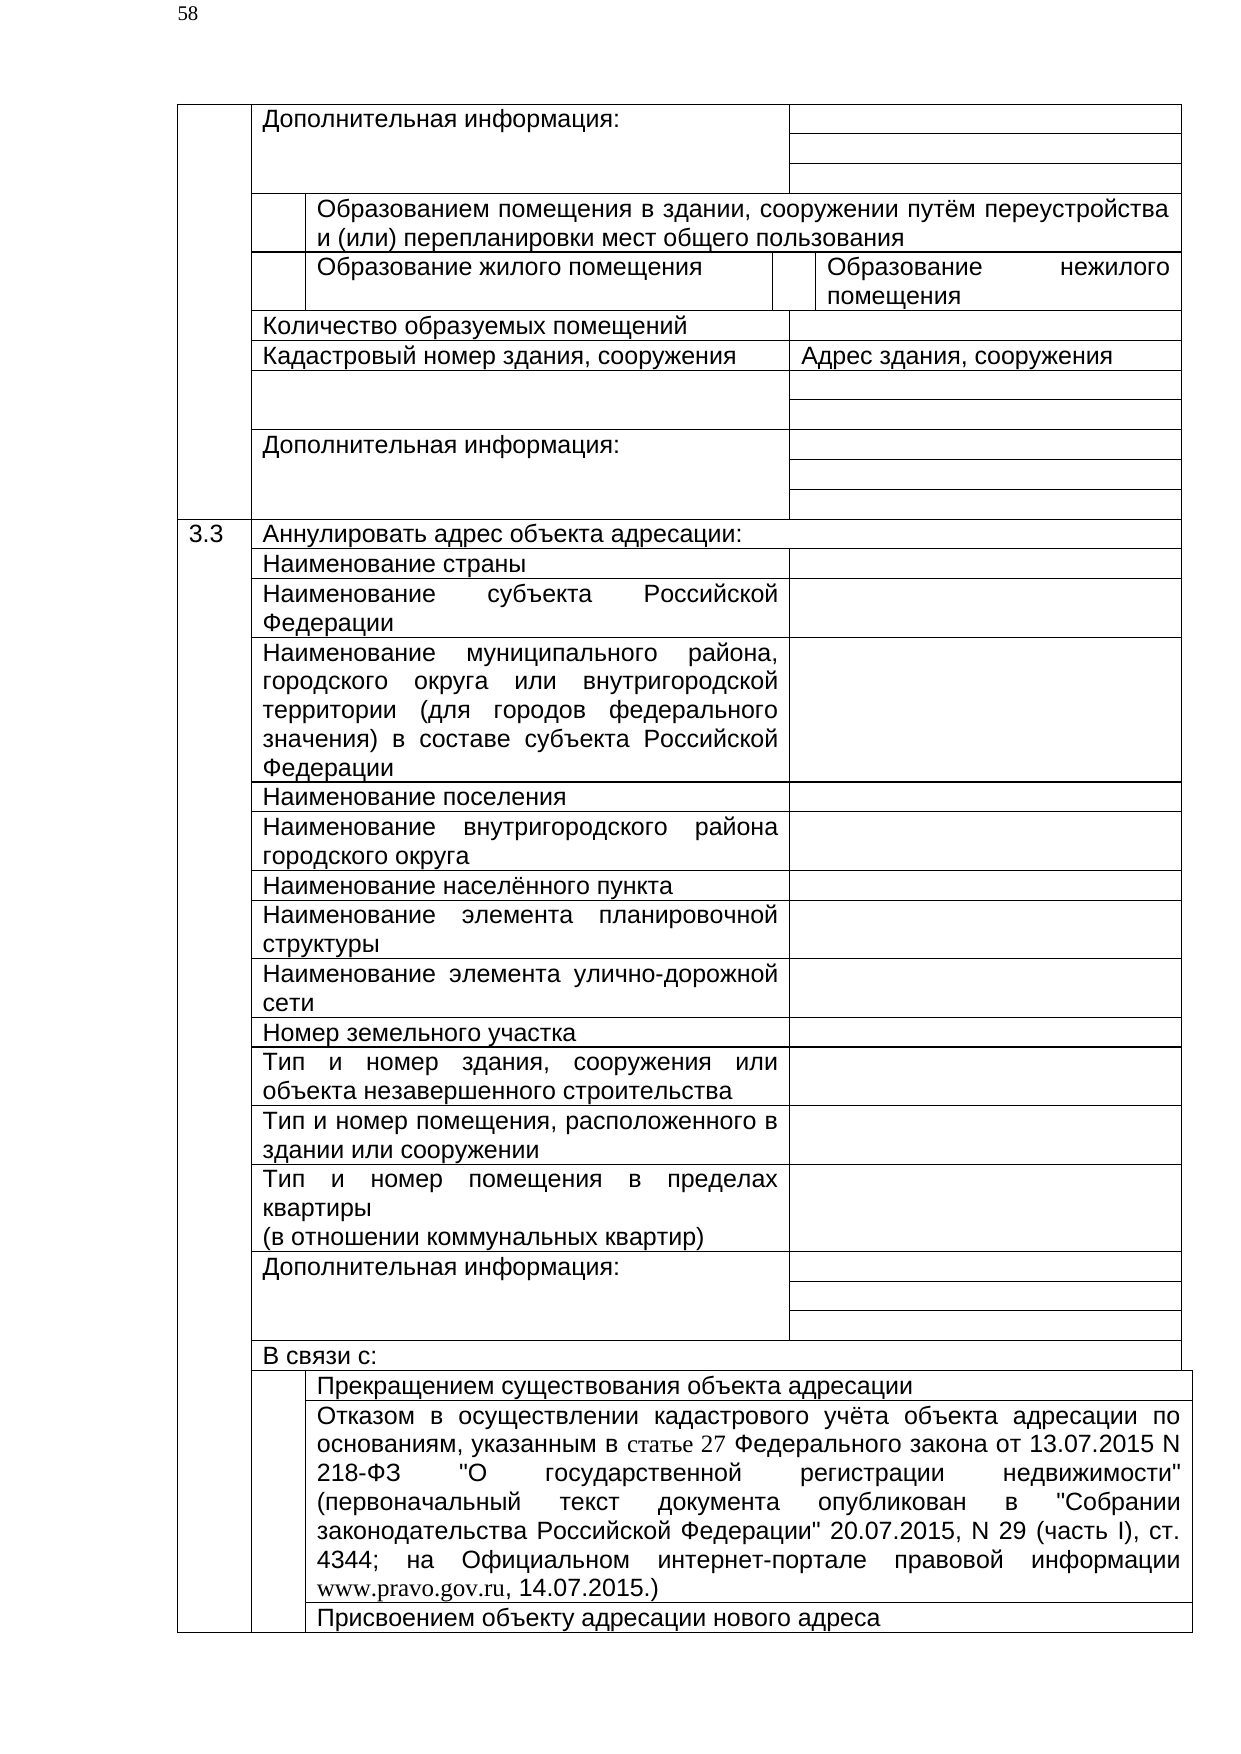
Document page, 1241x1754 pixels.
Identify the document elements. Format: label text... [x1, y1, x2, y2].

table_cell [790, 812, 1181, 870]
table_cell [790, 1106, 1181, 1163]
table_cell [790, 871, 1181, 899]
table_cell Образованием помещения в здании, сооружении путём переустройства и (или) перепланировки мест общего пользования [306, 194, 1181, 251]
table_cell [790, 579, 1181, 637]
table_cell Кадастровый номер здания, сооружения [252, 341, 789, 369]
table_cell [790, 1018, 1181, 1046]
table_cell [790, 901, 1181, 958]
table_cell [252, 1371, 305, 1632]
table_cell [252, 194, 305, 251]
table_cell [790, 311, 1181, 340]
table_cell [790, 1252, 1181, 1281]
table_cell Наименование субъекта Российской Федерации [252, 579, 789, 637]
table_cell [790, 134, 1181, 163]
table_cell Наименование элемента улично-дорожной сети [252, 959, 789, 1017]
table_cell Прекращением существования объекта адресации [306, 1371, 1192, 1400]
table_cell Наименование элемента планировочной структуры [252, 901, 789, 958]
table_cell Образование нежилого помещения [816, 253, 1181, 310]
table_cell Дополнительная информация: [252, 430, 789, 518]
table_cell В связи с: [252, 1341, 1181, 1370]
table_cell [790, 1165, 1181, 1251]
table_cell Наименование внутригородского района городского округа [252, 812, 789, 870]
table_cell [790, 1048, 1181, 1105]
table_cell [252, 253, 305, 310]
table_cell Аннулировать адрес объекта адресации: [252, 520, 1181, 548]
table_cell Тип и номер помещения, расположенного в здании или сооружении [252, 1106, 789, 1163]
table_cell Наименование поселения [252, 783, 789, 811]
table_cell [790, 460, 1181, 489]
table_cell Наименование муниципального района, городского округа или внутригородской территории (для городов федерального значения) в составе субъекта Российской Федерации [252, 638, 789, 781]
table_cell [790, 371, 1181, 399]
table_cell [252, 371, 789, 429]
table_cell [790, 549, 1181, 578]
table_cell [790, 1311, 1181, 1340]
table_cell [790, 638, 1181, 781]
table_cell Наименование населённого пункта [252, 871, 789, 899]
table_cell Адрес здания, сооружения [790, 341, 1181, 369]
table_cell [790, 164, 1181, 193]
table_cell [790, 430, 1181, 459]
table_cell Номер земельного участка [252, 1018, 789, 1046]
table_cell [773, 253, 815, 310]
table_cell [790, 959, 1181, 1017]
table_cell [790, 400, 1181, 429]
table_cell [790, 490, 1181, 518]
table_cell Тип и номер помещения в пределах квартиры (в отношении коммунальных квартир) [252, 1165, 789, 1251]
table_cell [790, 105, 1181, 133]
table_cell Дополнительная информация: [252, 1252, 789, 1340]
table_cell [790, 1282, 1181, 1310]
table_cell Образование жилого помещения [306, 253, 772, 310]
table_cell Дополнительная информация: [252, 105, 789, 193]
table_cell Отказом в осуществлении кадастрового учёта объекта адресации по основаниям, указанным в статье 27 Федерального закона от 13.07.2015 N 218-ФЗ "О государственной регистрации недвижимости" (первоначальный текст документа опубликован в "Собрании законодательства Российской Федерации" 20.07.2015, N 29 (часть I), ст. 4344; на Официальном интернет-портале правовой информации www.pravo.gov.ru, 14.07.2015.) [306, 1401, 1192, 1602]
table_cell Наименование страны [252, 549, 789, 578]
table_cell Тип и номер здания, сооружения или объекта незавершенного строительства [252, 1048, 789, 1105]
table_cell Присвоением объекту адресации нового адреса [306, 1603, 1192, 1632]
table_cell 3.3 [178, 520, 251, 1632]
table_cell [790, 783, 1181, 811]
table_cell Количество образуемых помещений [252, 311, 789, 340]
